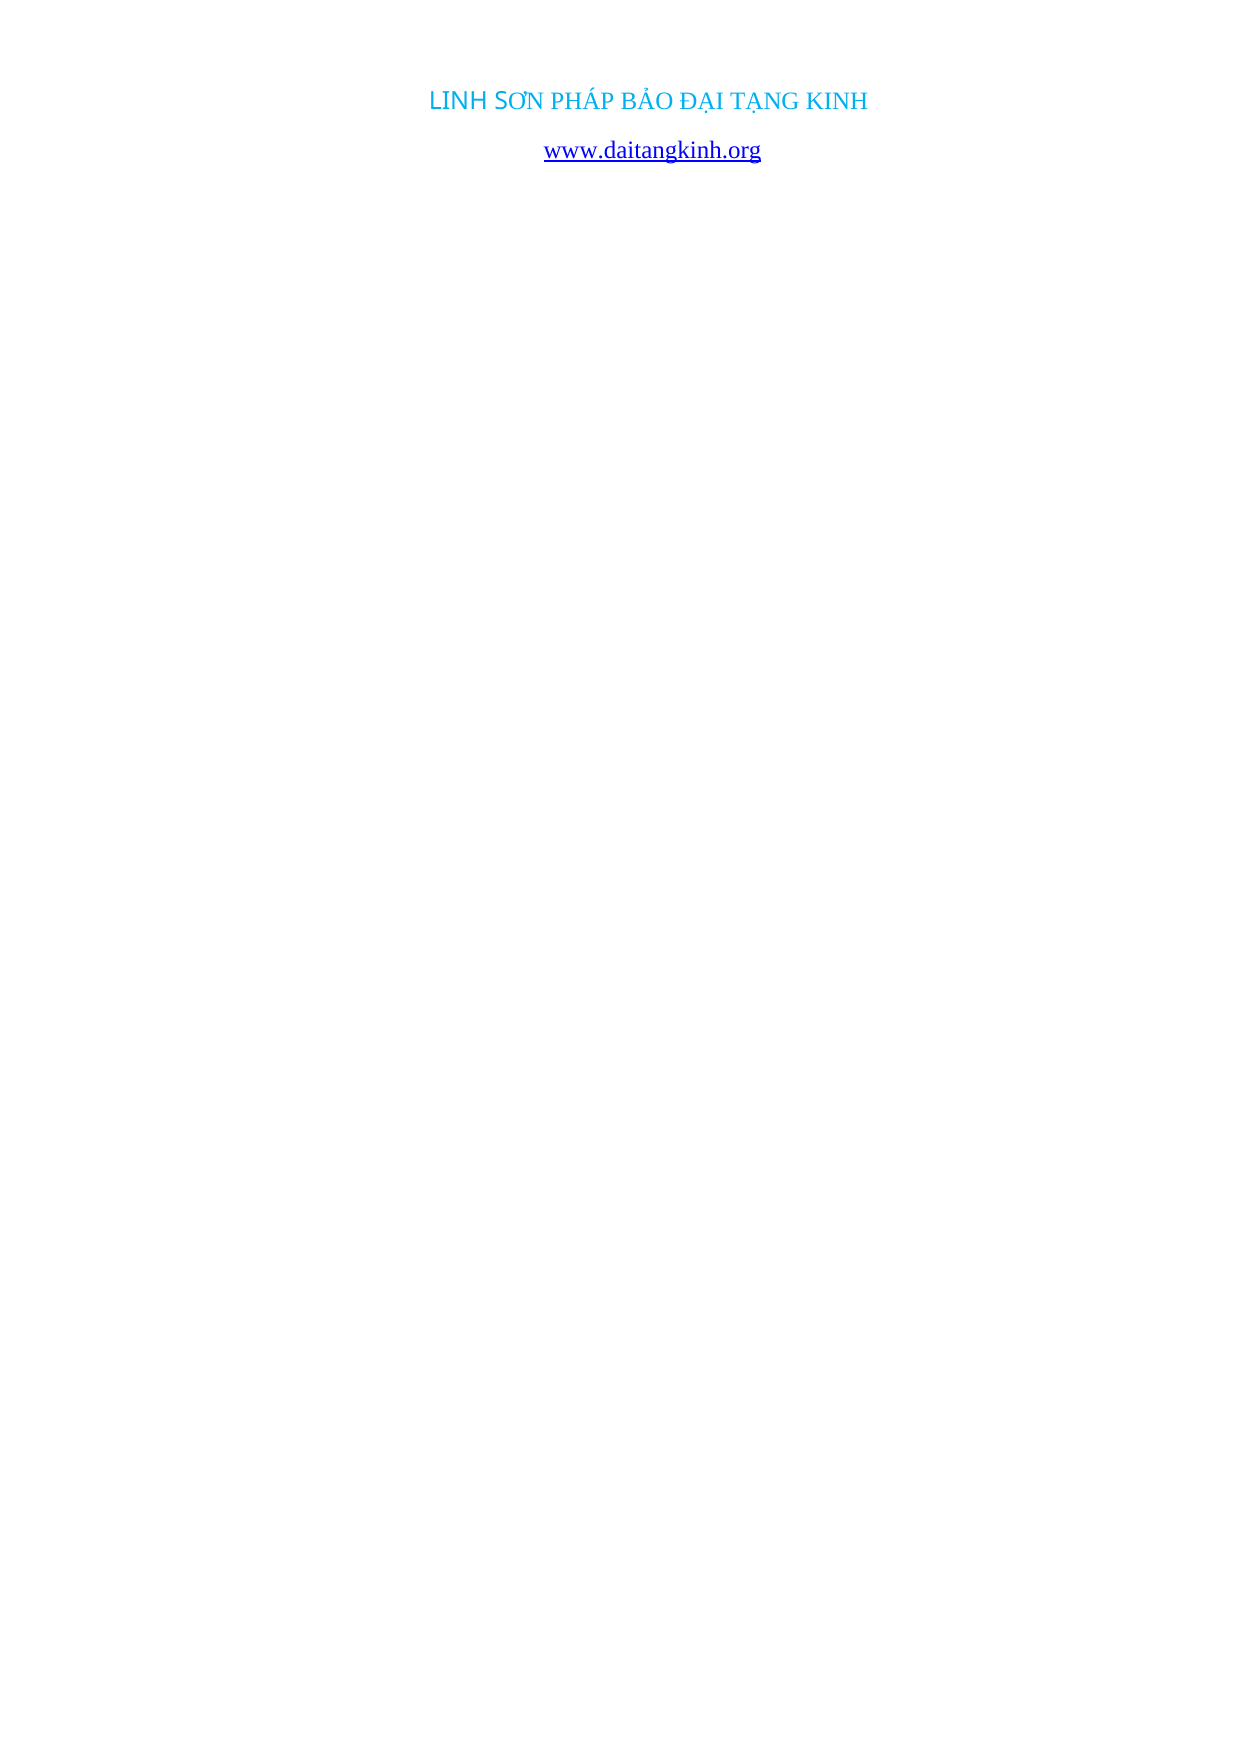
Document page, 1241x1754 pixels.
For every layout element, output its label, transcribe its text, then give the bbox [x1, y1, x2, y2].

text www.daitangkinh.org [386, 135, 918, 164]
